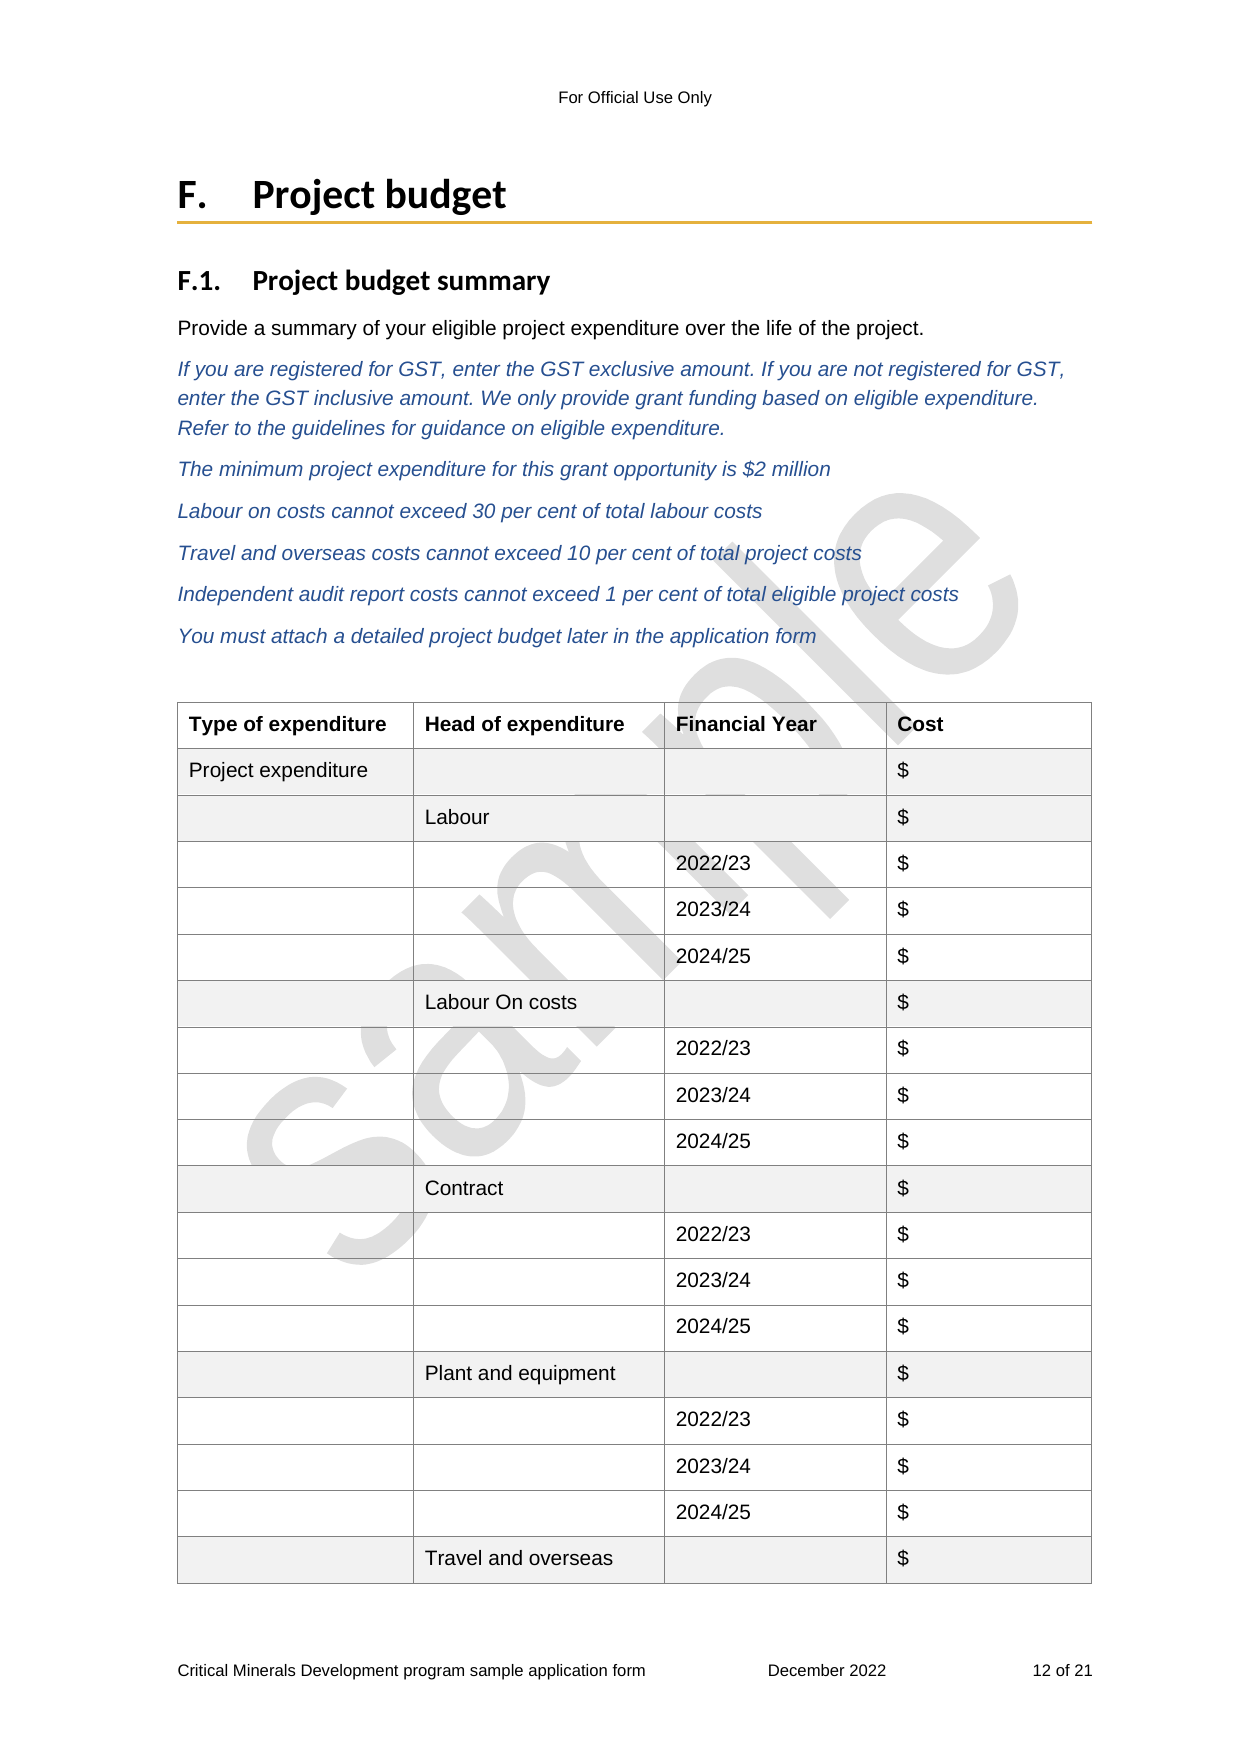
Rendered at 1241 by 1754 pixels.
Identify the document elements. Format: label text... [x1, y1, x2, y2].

table_cell [178, 1120, 413, 1165]
table_cell 2023/24 [665, 1074, 886, 1119]
table_cell [178, 1166, 413, 1212]
table_cell [414, 842, 664, 887]
text Provide a summary of your eligible project expenditure over the life of the project. [177, 310, 1092, 339]
table_cell [665, 749, 886, 794]
table_cell $ [887, 1537, 1091, 1583]
table_cell [178, 1259, 413, 1304]
text You must attach a detailed project budget later in the application form [177, 618, 1092, 648]
table_cell 2023/24 [665, 1259, 886, 1304]
table_cell [178, 796, 413, 841]
table_cell 2022/23 [665, 1398, 886, 1443]
table_cell $ [887, 1120, 1091, 1165]
text Labour on costs cannot exceed 30 per cent of total labour costs [177, 493, 1092, 523]
table_cell $ [887, 1074, 1091, 1119]
table_cell $ [887, 1352, 1091, 1397]
table_cell 2023/24 [665, 1445, 886, 1490]
table_header Head of expenditure [414, 703, 664, 748]
table_cell $ [887, 1306, 1091, 1351]
table_cell [414, 1074, 664, 1119]
table_cell $ [887, 981, 1091, 1026]
table_cell [414, 1445, 664, 1490]
table_cell [665, 1537, 886, 1583]
subtitle Project budget [177, 168, 1092, 221]
table_cell $ [887, 842, 1091, 887]
table_cell [178, 1028, 413, 1073]
table_cell [414, 1028, 664, 1073]
table_cell 2022/23 [665, 1028, 886, 1073]
table_cell [178, 1306, 413, 1351]
table_cell [414, 1213, 664, 1258]
table_cell $ [887, 1213, 1091, 1258]
table_cell 2024/25 [665, 1120, 886, 1165]
table_cell [178, 1537, 413, 1583]
table_cell [178, 1213, 413, 1258]
table_cell [178, 981, 413, 1026]
table_cell 2024/25 [665, 1491, 886, 1536]
table_cell [414, 1259, 664, 1304]
table_cell [414, 1120, 664, 1165]
table_cell [414, 1398, 664, 1443]
table_cell 2023/24 [665, 888, 886, 934]
table_cell [414, 888, 664, 934]
table_cell Contract [414, 1166, 664, 1212]
table_cell $ [887, 888, 1091, 934]
table_cell [178, 1445, 413, 1490]
table_cell [178, 1491, 413, 1536]
table_cell $ [887, 749, 1091, 794]
table_cell 2024/25 [665, 935, 886, 980]
table_cell [665, 981, 886, 1026]
table_cell $ [887, 1491, 1091, 1536]
text Independent audit report costs cannot exceed 1 per cent of total eligible project costs [177, 577, 1092, 606]
table_cell [178, 1074, 413, 1119]
table_cell Labour [414, 796, 664, 841]
table_cell [178, 1398, 413, 1443]
table_cell $ [887, 1445, 1091, 1490]
table_header Financial Year [665, 703, 886, 748]
table_cell [414, 749, 664, 794]
table_cell $ [887, 1259, 1091, 1304]
table_cell Project expenditure [178, 749, 413, 794]
table_cell Labour On costs [414, 981, 664, 1026]
table_header Type of expenditure [178, 703, 413, 748]
table_cell [178, 842, 413, 887]
table_cell Travel and overseas [414, 1537, 664, 1583]
table_header Cost [887, 703, 1091, 748]
table_cell [178, 1352, 413, 1397]
text Travel and overseas costs cannot exceed 10 per cent of total project costs [177, 535, 1092, 564]
table_cell [414, 1491, 664, 1536]
table_cell $ [887, 1398, 1091, 1443]
table_cell [178, 888, 413, 934]
table_cell $ [887, 1028, 1091, 1073]
table_cell 2022/23 [665, 1213, 886, 1258]
table_cell [665, 796, 886, 841]
table_cell [665, 1352, 886, 1397]
table_cell $ [887, 796, 1091, 841]
table_cell [665, 1166, 886, 1212]
table_cell [178, 935, 413, 980]
table_cell 2024/25 [665, 1306, 886, 1351]
text The minimum project expenditure for this grant opportunity is $2 million [177, 452, 1092, 481]
table_cell 2022/23 [665, 842, 886, 887]
table_cell $ [887, 1166, 1091, 1212]
table_cell [414, 935, 664, 980]
table_cell Plant and equipment [414, 1352, 664, 1397]
table_cell $ [887, 935, 1091, 980]
text If you are registered for GST, enter the GST exclusive amount. If you are not registered for GST, enter the GST inclusive amount. We only provide grant funding based on eligible expenditure. Refer to the guidelines for guidance on eligible expenditure. [177, 352, 1092, 439]
subtitle Project budget summary [177, 262, 1092, 298]
table_cell [414, 1306, 664, 1351]
